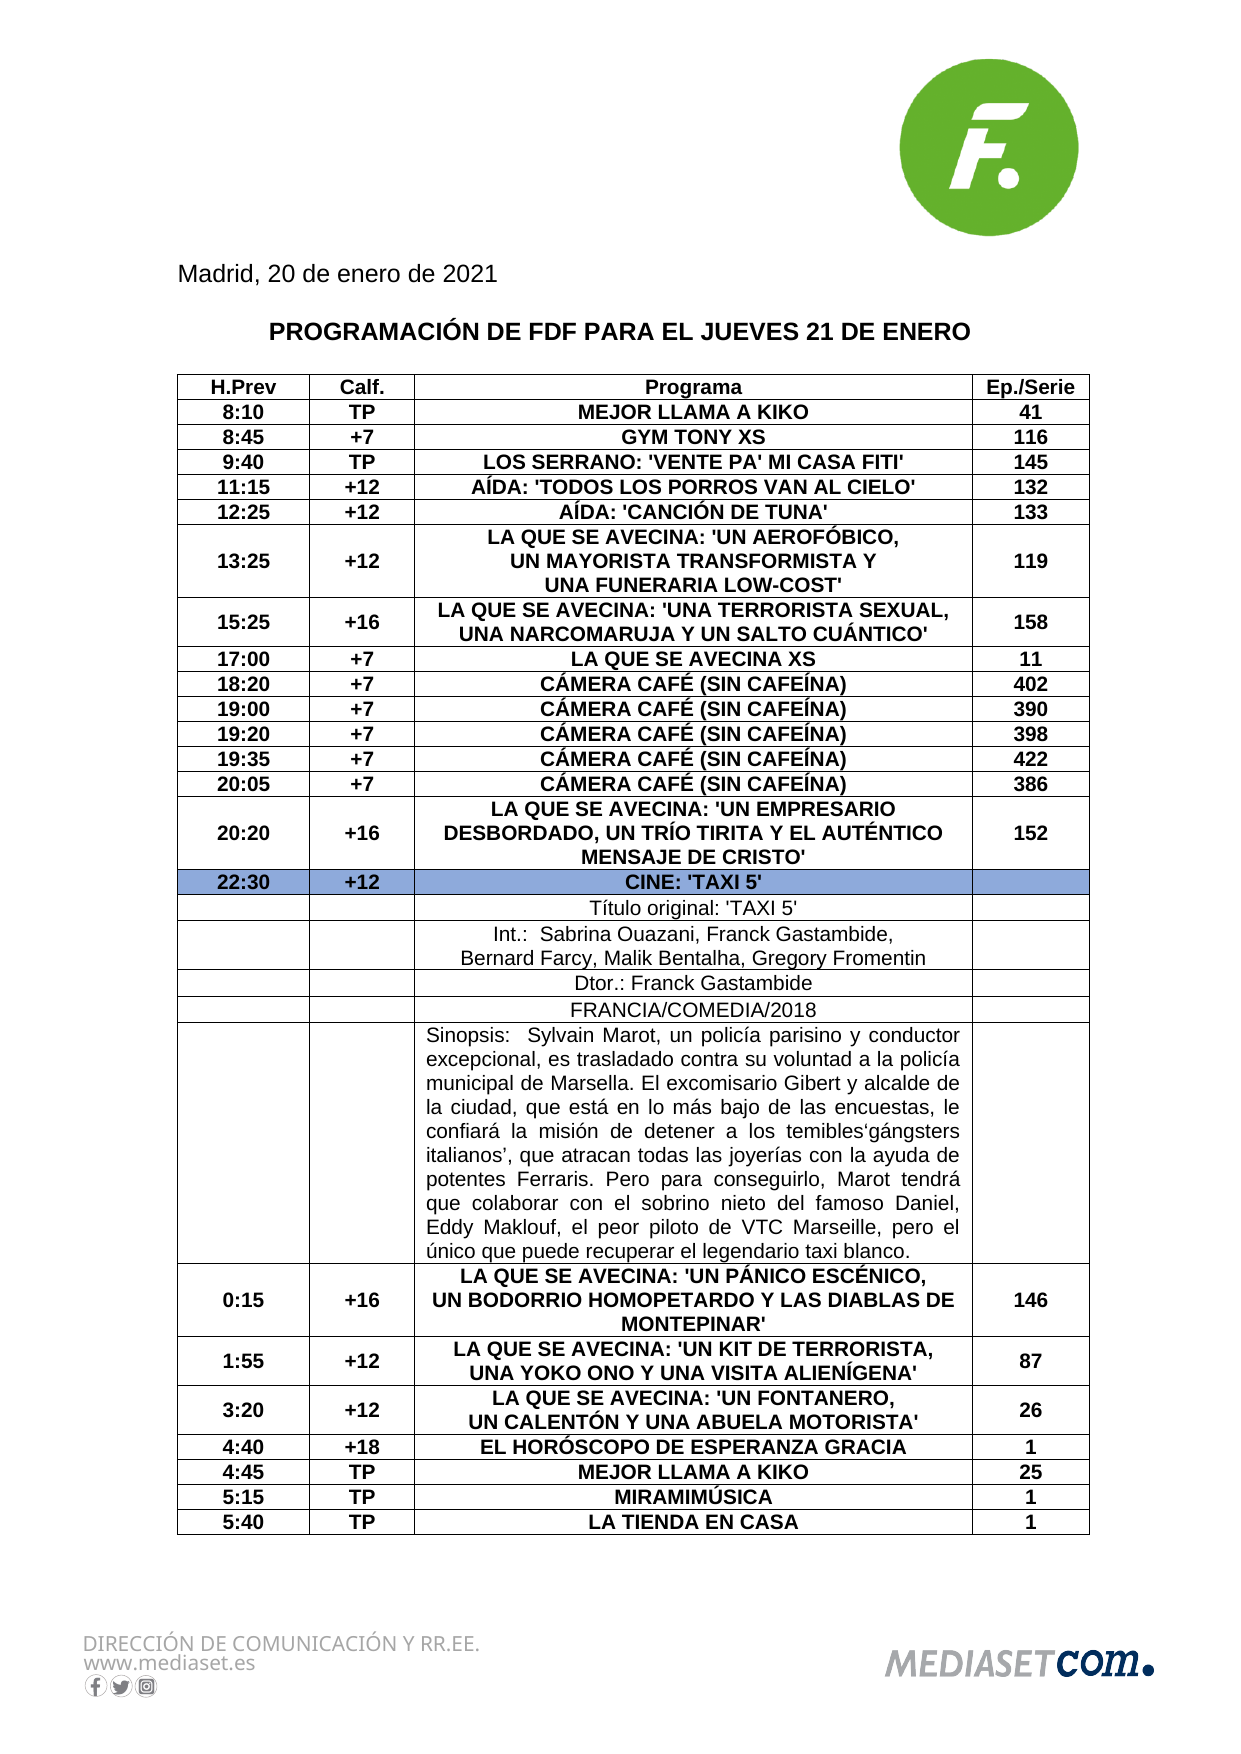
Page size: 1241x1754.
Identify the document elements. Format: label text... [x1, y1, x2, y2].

table_cell 5:15 [178, 1485, 309, 1509]
table_cell 4:45 [178, 1460, 309, 1484]
table_cell 26 [973, 1386, 1089, 1434]
table_cell [178, 997, 309, 1022]
text PROGRAMACIÓN DE FDF PARA EL JUEVES 21 DE ENERO [177, 317, 1063, 345]
table_cell 1:55 [178, 1337, 309, 1385]
table_cell 145 [973, 450, 1089, 474]
table_cell 402 [973, 672, 1089, 696]
table_header Ep./Serie [973, 375, 1089, 399]
picture [895, 56, 1083, 241]
table_cell CÁMERA CAFÉ (SIN CAFEÍNA) [415, 697, 972, 721]
table_cell LOS SERRANO: 'VENTE PA' MI CASA FITI' [415, 450, 972, 474]
table_cell 4:40 [178, 1435, 309, 1459]
picture [90, 1677, 101, 1696]
table_cell Int.: Sabrina Ouazani, Franck Gastambide, Bernard Farcy, Malik Bentalha, Gregory Fromentin [415, 921, 972, 969]
picture [137, 1677, 156, 1696]
table_header Programa [415, 375, 972, 399]
table_cell +7 [310, 425, 414, 449]
table_cell +12 [310, 525, 414, 597]
table_cell +12 [310, 870, 414, 894]
table_cell 25 [973, 1460, 1089, 1484]
table_cell GYM TONY XS [415, 425, 972, 449]
table_cell Sinopsis: Sylvain Marot, un policía parisino y conductor excepcional, es trasladado contra su voluntad a la policía municipal de Marsella. El excomisario Gibert y alcalde de la ciudad, que está en lo más bajo de las encuestas, le confiará la misión de detener a los temibles‘gángsters italianos’, que atracan todas las joyerías con la ayuda de potentes Ferraris. Pero para conseguirlo, Marot tendrá que colaborar con el sobrino nieto del famoso Daniel, Eddy Maklouf, el peor piloto de VTC Marseille, pero el único que puede recuperar el legendario taxi blanco. [415, 1023, 972, 1263]
table_cell 17:00 [178, 647, 309, 671]
table_cell +16 [310, 797, 414, 869]
table_cell +7 [310, 647, 414, 671]
table_cell [310, 895, 414, 920]
table_cell [973, 895, 1089, 920]
table_cell 1 [973, 1435, 1089, 1459]
table_cell 19:35 [178, 747, 309, 771]
table_cell [310, 997, 414, 1022]
table_cell 386 [973, 772, 1089, 796]
table_cell CÁMERA CAFÉ (SIN CAFEÍNA) [415, 722, 972, 746]
table_header H.Prev [178, 375, 309, 399]
table_cell TP [310, 450, 414, 474]
table_cell 12:25 [178, 500, 309, 524]
table_cell 22:30 [178, 870, 309, 894]
table_cell CÁMERA CAFÉ (SIN CAFEÍNA) [415, 672, 972, 696]
table_cell [973, 870, 1089, 894]
table_cell MEJOR LLAMA A KIKO [415, 1460, 972, 1484]
table_cell +12 [310, 500, 414, 524]
picture [111, 1680, 131, 1695]
table_cell 11:15 [178, 475, 309, 499]
table_cell 8:10 [178, 400, 309, 424]
table_cell +12 [310, 1386, 414, 1434]
picture [874, 1636, 1166, 1693]
table_cell 13:25 [178, 525, 309, 597]
table_cell 9:40 [178, 450, 309, 474]
table_cell Título original: 'TAXI 5' [415, 895, 972, 920]
table_cell [310, 1023, 414, 1263]
table_cell 87 [973, 1337, 1089, 1385]
table_cell 5:40 [178, 1510, 309, 1534]
table_cell 18:20 [178, 672, 309, 696]
table_cell [178, 921, 309, 969]
table_cell 1 [973, 1510, 1089, 1534]
table_cell 390 [973, 697, 1089, 721]
table_cell MEJOR LLAMA A KIKO [415, 400, 972, 424]
table_cell CÁMERA CAFÉ (SIN CAFEÍNA) [415, 772, 972, 796]
table_cell +7 [310, 772, 414, 796]
table_header Calf. [310, 375, 414, 399]
table_cell 422 [973, 747, 1089, 771]
table_cell LA QUE SE AVECINA: 'UNA TERRORISTA SEXUAL, UNA NARCOMARUJA Y UN SALTO CUÁNTICO' [415, 598, 972, 646]
table_cell LA QUE SE AVECINA: 'UN FONTANERO, UN CALENTÓN Y UNA ABUELA MOTORISTA' [415, 1386, 972, 1434]
table_cell +7 [310, 697, 414, 721]
table_cell 20:20 [178, 797, 309, 869]
table_cell 398 [973, 722, 1089, 746]
table_cell Dtor.: Franck Gastambide [415, 970, 972, 996]
table_cell 19:20 [178, 722, 309, 746]
table_cell LA QUE SE AVECINA: 'UN KIT DE TERRORISTA, UNA YOKO ONO Y UNA VISITA ALIENÍGENA' [415, 1337, 972, 1385]
table_cell TP [310, 1485, 414, 1509]
table_cell 146 [973, 1264, 1089, 1336]
table_cell [973, 997, 1089, 1022]
table_cell LA TIENDA EN CASA [415, 1510, 972, 1534]
table_cell LA QUE SE AVECINA: 'UN PÁNICO ESCÉNICO, UN BODORRIO HOMOPETARDO Y LAS DIABLAS DE MONTEPINAR' [415, 1264, 972, 1336]
table_cell 158 [973, 598, 1089, 646]
table_cell +12 [310, 1337, 414, 1385]
table_cell 8:45 [178, 425, 309, 449]
table_cell +7 [310, 672, 414, 696]
table_cell 11 [973, 647, 1089, 671]
table_cell [973, 921, 1089, 969]
table_cell LA QUE SE AVECINA XS [415, 647, 972, 671]
table_cell LA QUE SE AVECINA: 'UN EMPRESARIO DESBORDADO, UN TRÍO TIRITA Y EL AUTÉNTICO MENSAJE DE CRISTO' [415, 797, 972, 869]
table_cell 41 [973, 400, 1089, 424]
table_cell 133 [973, 500, 1089, 524]
table_cell 15:25 [178, 598, 309, 646]
table_cell AÍDA: 'TODOS LOS PORROS VAN AL CIELO' [415, 475, 972, 499]
table_cell TP [310, 400, 414, 424]
table_cell [178, 895, 309, 920]
table_cell +7 [310, 722, 414, 746]
table_cell FRANCIA/COMEDIA/2018 [415, 997, 972, 1022]
table_cell CINE: 'TAXI 5' [415, 870, 972, 894]
table_cell [178, 970, 309, 996]
table_cell CÁMERA CAFÉ (SIN CAFEÍNA) [415, 747, 972, 771]
table_cell [178, 1023, 309, 1263]
table_cell MIRAMIMÚSICA [415, 1485, 972, 1509]
table_cell +7 [310, 747, 414, 771]
table_cell +16 [310, 598, 414, 646]
table_cell 19:00 [178, 697, 309, 721]
table_cell +16 [310, 1264, 414, 1336]
table_cell [310, 921, 414, 969]
table_cell AÍDA: 'CANCIÓN DE TUNA' [415, 500, 972, 524]
table_cell [973, 1023, 1089, 1263]
table_cell 1 [973, 1485, 1089, 1509]
table_cell +12 [310, 475, 414, 499]
table_cell TP [310, 1460, 414, 1484]
table_cell +18 [310, 1435, 414, 1459]
table_cell [310, 970, 414, 996]
table_cell [973, 970, 1089, 996]
table_cell 0:15 [178, 1264, 309, 1336]
table_cell 116 [973, 425, 1089, 449]
table_cell 119 [973, 525, 1089, 597]
table_cell TP [310, 1510, 414, 1534]
table_cell LA QUE SE AVECINA: 'UN AEROFÓBICO, UN MAYORISTA TRANSFORMISTA Y UNA FUNERARIA LOW-COST' [415, 525, 972, 597]
text Madrid, 20 de enero de 2021 [177, 259, 1048, 288]
table_cell EL HORÓSCOPO DE ESPERANZA GRACIA [415, 1435, 972, 1459]
table_cell 152 [973, 797, 1089, 869]
table_cell 3:20 [178, 1386, 309, 1434]
table_cell 20:05 [178, 772, 309, 796]
table_cell 132 [973, 475, 1089, 499]
